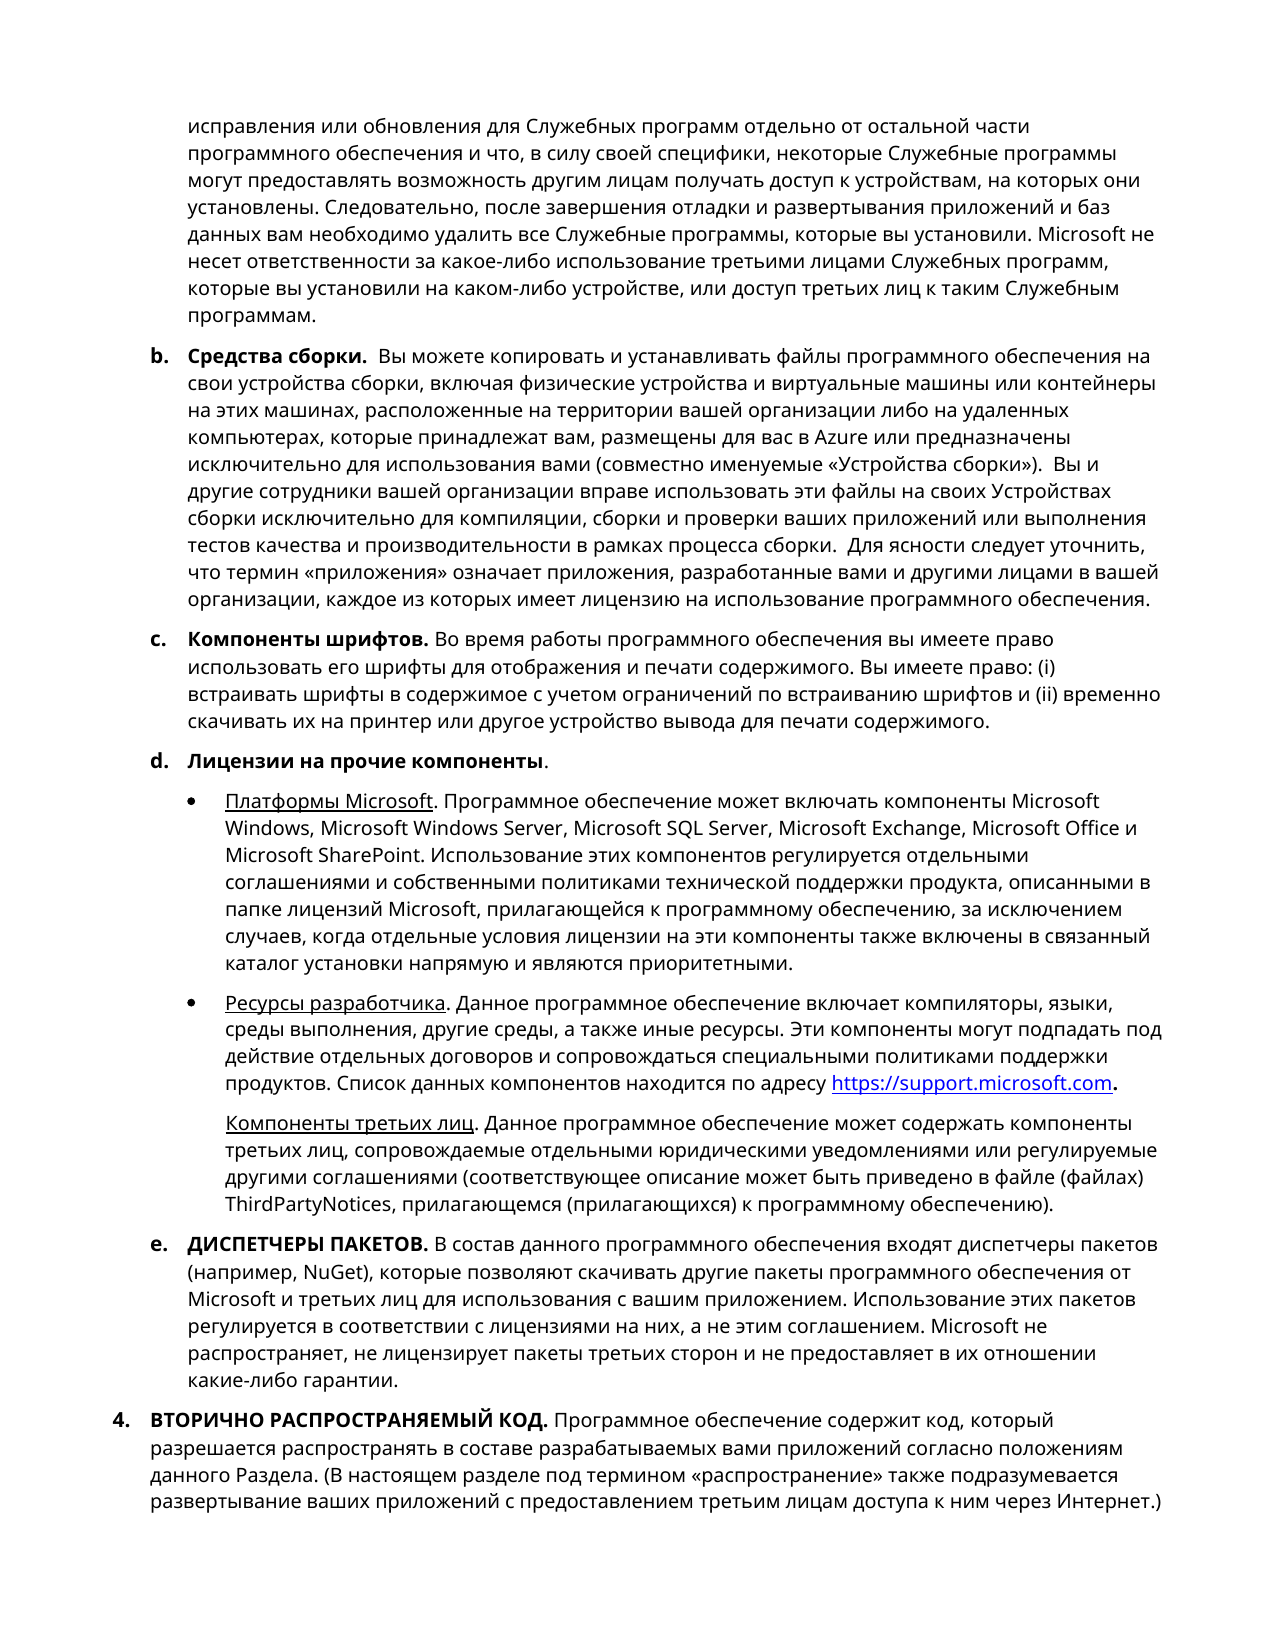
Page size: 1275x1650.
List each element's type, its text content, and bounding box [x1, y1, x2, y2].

subtitle Компоненты шрифтов. Во время работы программного обеспечения вы имеете право использовать его шрифты для отображения и печати содержимого. Вы имеете право: (i) встраивать шрифты в содержимое с учетом ограничений по встраиванию шрифтов и (ii) временно скачивать их на принтер или другое устройство вывода для печати содержимого. [150, 624, 1162, 734]
subtitle ВТОРИЧНО РАСПРОСТРАНЯЕМЫЙ КОД. Программное обеспечение содержит код, который разрешается распространять в составе разрабатываемых вами приложений согласно положениям данного Раздела. (В настоящем разделе под термином «распространение» также подразумевается развертывание ваших приложений с предоставлением третьим лицам доступа к ним через Интернет.) [112, 1405, 1162, 1515]
subtitle Лицензии на прочие компоненты. [150, 746, 1162, 775]
subtitle ДИСПЕТЧЕРЫ ПАКЕТОВ. В состав данного программного обеспечения входят диспетчеры пакетов (например, NuGet), которые позволяют скачивать другие пакеты программного обеспечения от Microsoft и третьих лиц для использования с вашим приложением. Использование этих пакетов регулируется в соответствии с лицензиями на них, а не этим соглашением. Microsoft не распространяет, не лицензирует пакеты третьих сторон и не предоставляет в их отношении какие-либо гарантии. [150, 1229, 1162, 1393]
subtitle Компоненты третьих лиц. Данное программное обеспечение может содержать компоненты третьих лиц, сопровождаемые отдельными юридическими уведомлениями или регулируемые другими соглашениями (соответствующее описание может быть приведено в файле (файлах) ThirdPartyNotices, прилагающемся (прилагающихся) к программному обеспечению). [225, 1109, 1162, 1217]
subtitle Средства сборки. Вы можете копировать и устанавливать файлы программного обеспечения на свои устройства сборки, включая физические устройства и виртуальные машины или контейнеры на этих машинах, расположенные на территории вашей организации либо на удаленных компьютерах, которые принадлежат вам, размещены для вас в Azure или предназначены исключительно для использования вами (совместно именуемые «Устройства сборки»). Вы и другие сотрудники вашей организации вправе использовать эти файлы на своих Устройствах сборки исключительно для компиляции, сборки и проверки ваших приложений или выполнения тестов качества и производительности в рамках процесса сборки. Для ясности следует уточнить, что термин «приложения» означает приложения, разработанные вами и другими лицами в вашей организации, каждое из которых имеет лицензию на использование программного обеспечения. [150, 341, 1162, 612]
subtitle Ресурсы разработчика. Данное программное обеспечение включает компиляторы, языки, среды выполнения, другие среды, а также иные ресурсы. Эти компоненты могут подпадать под действие отдельных договоров и сопровождаться специальными политиками поддержки продуктов. Список данных компонентов находится по адресу https://support.microsoft.com. [187, 989, 1162, 1097]
subtitle Платформы Microsoft. Программное обеспечение может включать компоненты Microsoft Windows, Microsoft Windows Server, Microsoft SQL Server, Microsoft Exchange, Microsoft Office и Microsoft SharePoint. Использование этих компонентов регулируется отдельными соглашениями и собственными политиками технической поддержки продукта, описанными в папке лицензий Microsoft, прилагающейся к программному обеспечению, за исключением случаев, когда отдельные условия лицензии на эти компоненты также включены в связанный каталог установки напрямую и являются приоритетными. [187, 787, 1162, 976]
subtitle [150, 112, 1162, 328]
